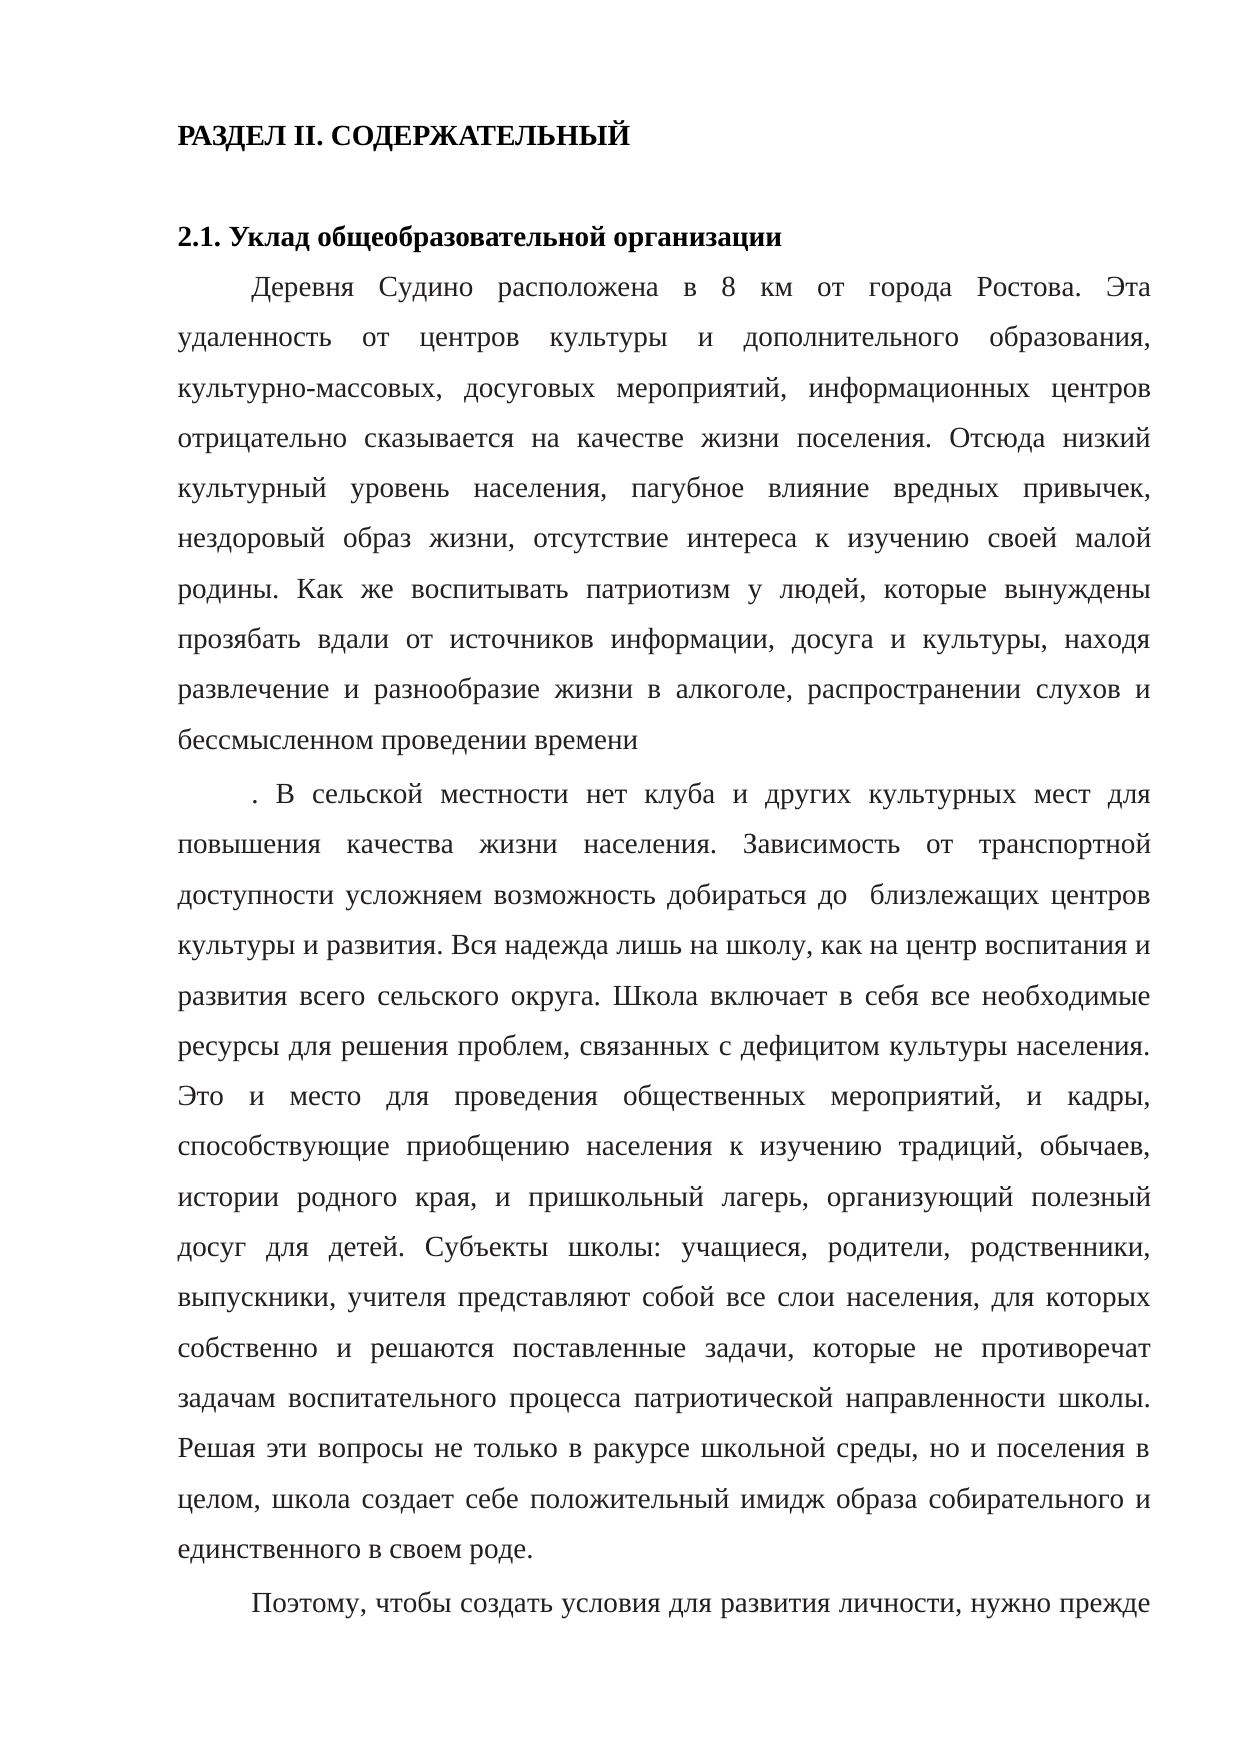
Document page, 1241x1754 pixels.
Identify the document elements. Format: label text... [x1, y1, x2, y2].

text Деревня Судино расположена в 8 км от города Ростова. Эта удаленность от центров культуры и дополнительного образования, культурно-массовых, досуговых мероприятий, информационных центров отрицательно сказывается на качестве жизни поселения. Отсюда низкий культурный уровень населения, пагубное влияние вредных привычек, нездоровый образ жизни, отсутствие интереса к изучению своей малой родины. Как же воспитывать патриотизм у людей, которые вынуждены прозябать вдали от источников информации, досуга и культуры, находя развлечение и разнообразие жизни в алкоголе, распространении слухов и бессмысленном проведении времени [177, 269, 1152, 755]
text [177, 1586, 1152, 1619]
text . В сельской местности нет клуба и других культурных мест для повышения качества жизни населения. Зависимость от транспортной доступности усложняем возможность добираться до близлежащих центров культуры и развития. Вся надежда лишь на школу, как на центр воспитания и развития всего сельского округа. Школа включает в себя все необходимые ресурсы для решения проблем, связанных с дефицитом культуры населения. Это и место для проведения общественных мероприятий, и кадры, способствующие приобщению населения к изучению традиций, обычаев, истории родного края, и пришкольный лагерь, организующий полезный досуг для детей. Субъекты школы: учащиеся, родители, родственники, выпускники, учителя представляют собой все слои населения, для которых собственно и решаются поставленные задачи, которые не противоречат задачам воспитательного процесса патриотической направленности школы. Решая эти вопросы не только в ракурсе школьной среды, но и поселения в целом, школа создает себе положительный имидж образа собирательного и единственного в своем роде. [177, 776, 1152, 1564]
subtitle 2.1. Уклад общеобразовательной организации [177, 219, 1152, 252]
subtitle РАЗДЕЛ II. СОДЕРЖАТЕЛЬНЫЙ [177, 118, 1152, 152]
